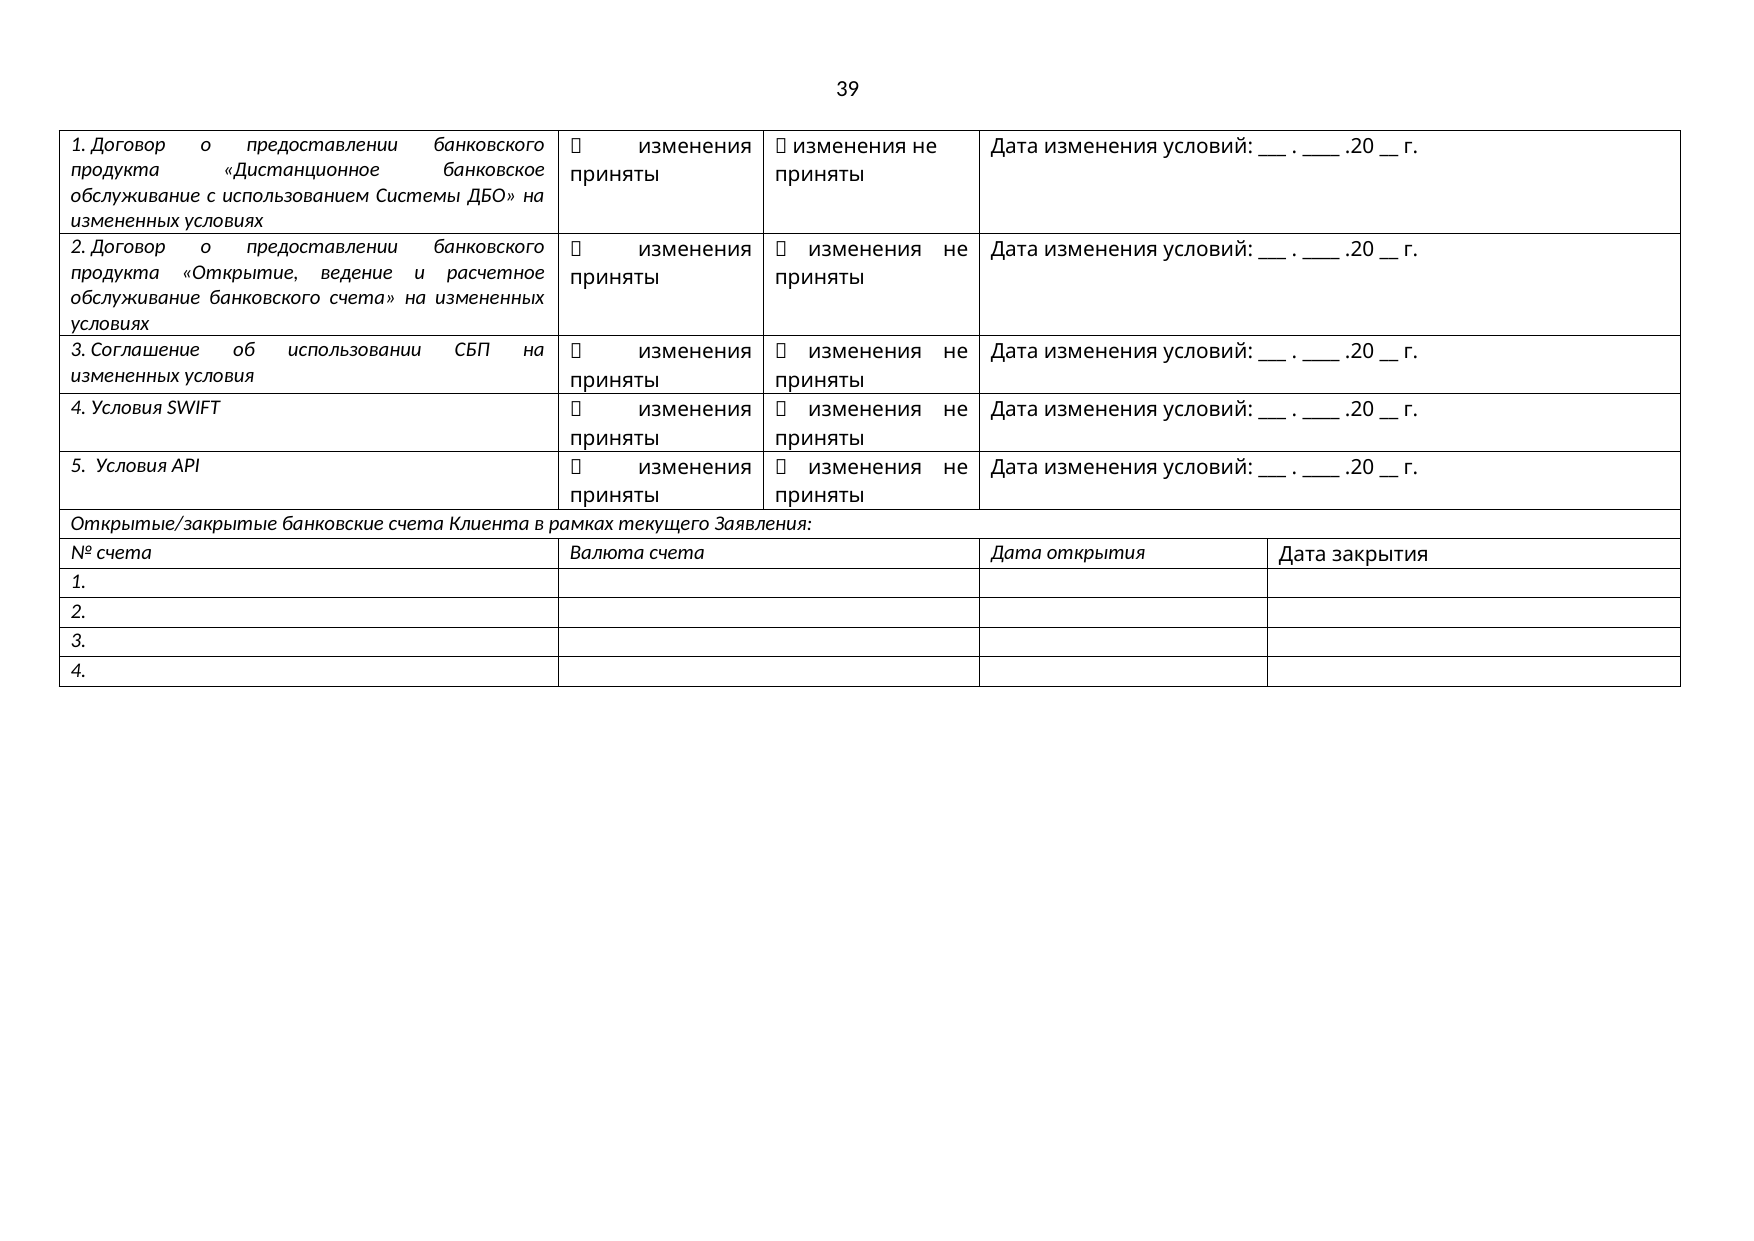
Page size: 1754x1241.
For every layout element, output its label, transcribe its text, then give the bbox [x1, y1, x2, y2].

table_cell Дата изменения условий: ___ . ____ .20 __ г. [980, 234, 1680, 335]
table_cell  изменения приняты [559, 452, 763, 509]
table_cell Договор о предоставлении банковского продукта «Открытие, ведение и расчетное обслуживание банковского счета» на измененных условиях [60, 234, 558, 335]
table_cell Условия API [60, 452, 558, 509]
table_cell Дата изменения условий: ___ . ____ .20 __ г. [980, 452, 1680, 509]
table_cell  изменения не приняты [764, 131, 979, 233]
table_cell [980, 628, 1267, 656]
table_cell  изменения не приняты [764, 394, 979, 451]
table_cell [559, 598, 979, 627]
table_cell [980, 657, 1267, 686]
table_cell  изменения приняты [559, 131, 763, 233]
table_cell [1268, 657, 1680, 686]
table_cell [1268, 628, 1680, 656]
table_cell [1268, 569, 1680, 597]
table_cell [559, 628, 979, 656]
table_cell Дата изменения условий: ___ . ____ .20 __ г. [980, 336, 1680, 393]
table_cell  изменения приняты [559, 234, 763, 335]
table_cell [559, 657, 979, 686]
table_cell Условия SWIFT [60, 394, 558, 451]
table_cell  изменения не приняты [764, 336, 979, 393]
table_cell 2. [60, 598, 558, 627]
table_cell [980, 598, 1267, 627]
table_cell [559, 569, 979, 597]
table_cell  изменения не приняты [764, 452, 979, 509]
table_cell Дата изменения условий: ___ . ____ .20 __ г. [980, 131, 1680, 233]
table_cell Дата изменения условий: ___ . ____ .20 __ г. [980, 394, 1680, 451]
table_cell  изменения приняты [559, 394, 763, 451]
table_cell 4. [60, 657, 558, 686]
table_cell [980, 569, 1267, 597]
table_cell 3. [60, 628, 558, 656]
table_cell Валюта счета [559, 539, 979, 568]
table_cell Соглашение об использовании СБП на измененных условия [60, 336, 558, 393]
table_cell № счета [60, 539, 558, 568]
table_cell Дата открытия [980, 539, 1267, 568]
table_cell [1268, 598, 1680, 627]
table_cell Договор о предоставлении банковского продукта «Дистанционное банковское обслуживание с использованием Системы ДБО» на измененных условиях [60, 131, 558, 233]
table_cell  изменения не приняты [764, 234, 979, 335]
table_cell  изменения приняты [559, 336, 763, 393]
table_cell Открытые/закрытые банковские счета Клиента в рамках текущего Заявления: [60, 510, 1680, 538]
table_cell Дата закрытия [1268, 539, 1680, 568]
table_cell 1. [60, 569, 558, 597]
